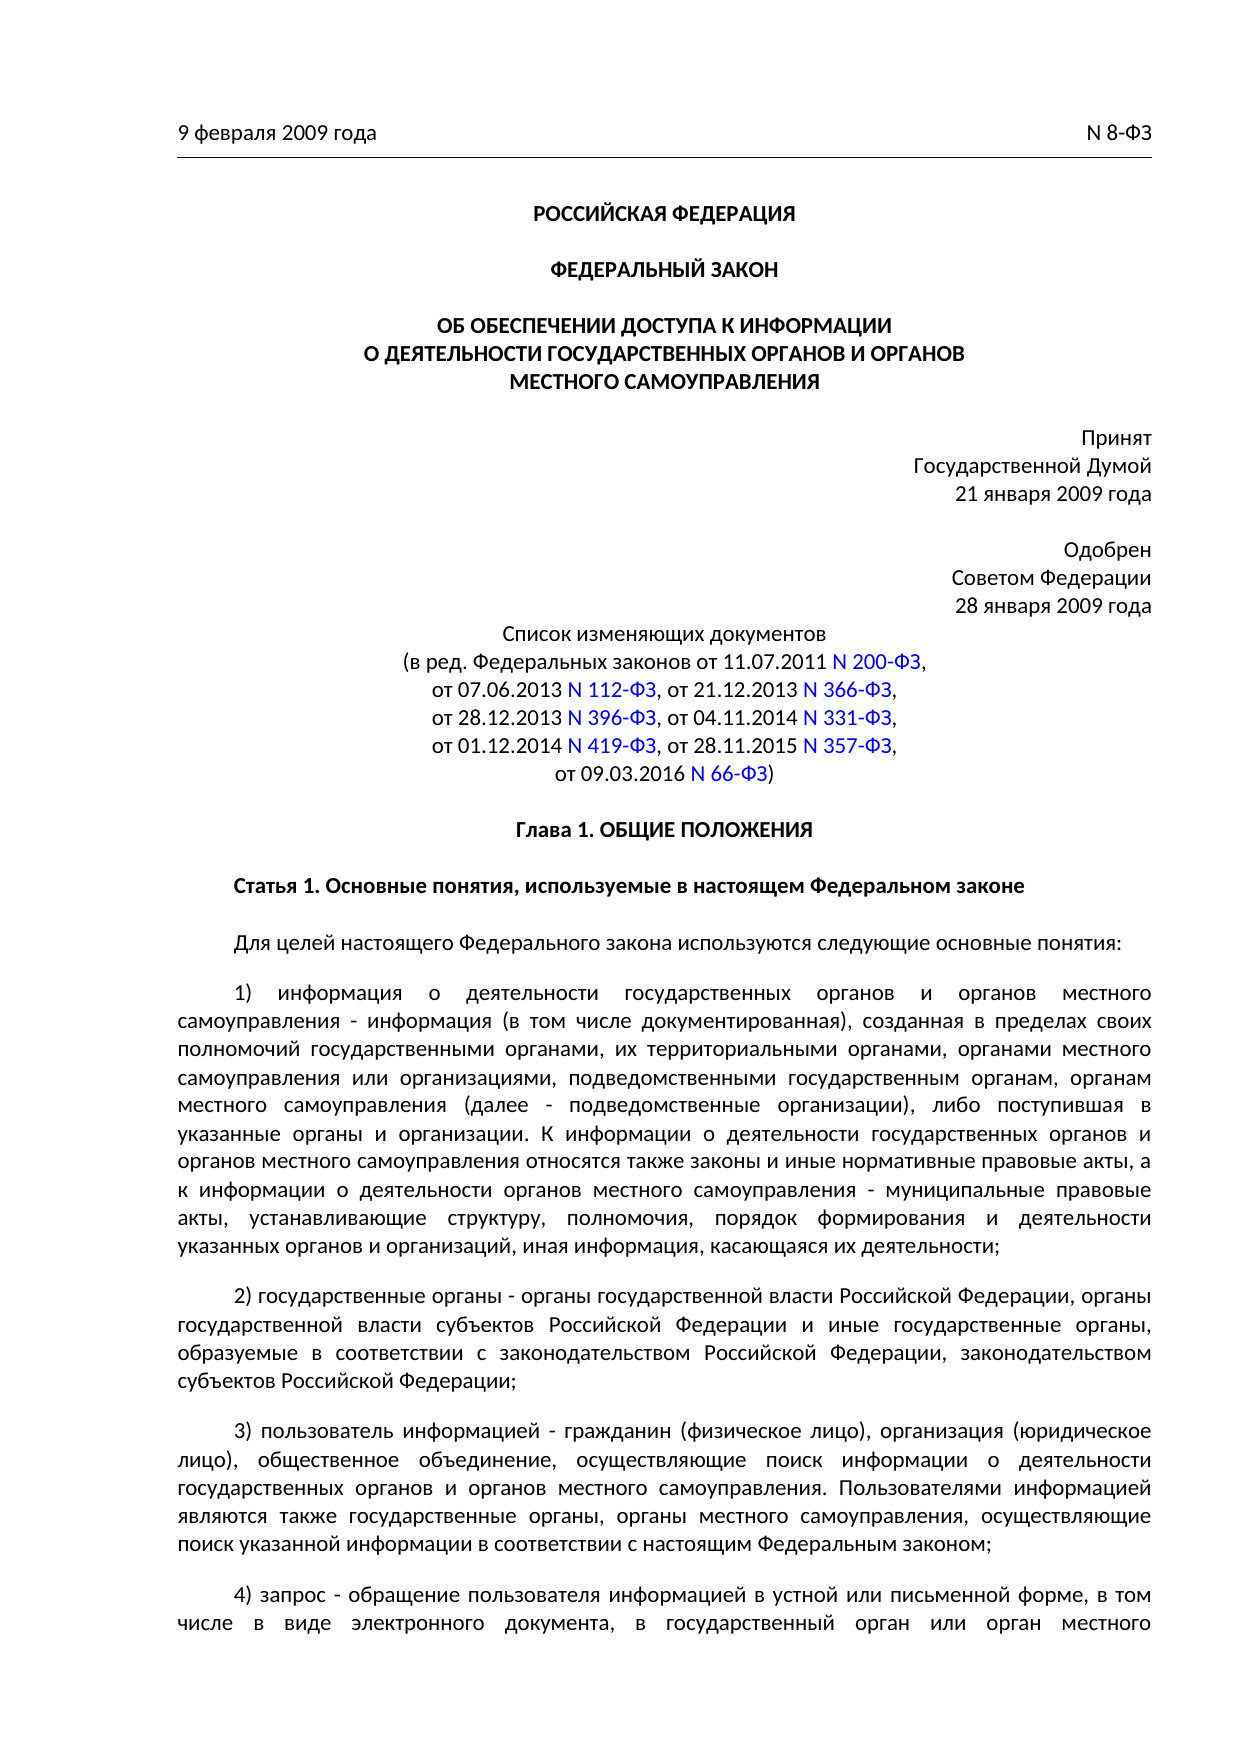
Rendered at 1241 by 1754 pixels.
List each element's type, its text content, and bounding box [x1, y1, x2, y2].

table_header 9 февраля 2009 года [177, 118, 664, 146]
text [177, 1580, 1152, 1636]
text от 01.12.2014 N 419-ФЗ, от 28.11.2015 N 357-ФЗ, [177, 731, 1152, 759]
text от 07.06.2013 N 112-ФЗ, от 21.12.2013 N 366-ФЗ, [177, 675, 1152, 703]
text Советом Федерации [177, 563, 1152, 591]
text Принят [177, 423, 1152, 451]
text Для целей настоящего Федерального закона используются следующие основные понятия: [177, 928, 1152, 956]
text 2) государственные органы - органы государственной власти Российской Федерации, органы государственной власти субъектов Российской Федерации и иные государственные органы, образуемые в соответствии с законодательством Российской Федерации, законодательством субъектов Российской Федерации; [177, 1282, 1152, 1394]
title ФЕДЕРАЛЬНЫЙ ЗАКОН [177, 255, 1152, 283]
text Одобрен [177, 535, 1152, 563]
text от 09.03.2016 N 66-ФЗ) [177, 759, 1152, 787]
title ОБ ОБЕСПЕЧЕНИИ ДОСТУПА К ИНФОРМАЦИИ [177, 311, 1152, 339]
title РОССИЙСКАЯ ФЕДЕРАЦИЯ [177, 199, 1152, 227]
title МЕСТНОГО САМОУПРАВЛЕНИЯ [177, 367, 1152, 395]
text Государственной Думой [177, 451, 1152, 479]
text 28 января 2009 года [177, 591, 1152, 619]
title Статья 1. Основные понятия, используемые в настоящем Федеральном законе [177, 872, 1152, 899]
text от 28.12.2013 N 396-ФЗ, от 04.11.2014 N 331-ФЗ, [177, 703, 1152, 731]
text (в ред. Федеральных законов от 11.07.2011 N 200-ФЗ, [177, 647, 1152, 675]
title Глава 1. ОБЩИЕ ПОЛОЖЕНИЯ [177, 816, 1152, 843]
text 21 января 2009 года [177, 479, 1152, 507]
text 1) информация о деятельности государственных органов и органов местного самоуправления - информация (в том числе документированная), созданная в пределах своих полномочий государственными органами, их территориальными органами, органами местного самоуправления или организациями, подведомственными государственным органам, органам местного самоуправления (далее - подведомственные организации), либо поступившая в указанные органы и организации. К информации о деятельности государственных органов и органов местного самоуправления относятся также законы и иные нормативные правовые акты, а к информации о деятельности органов местного самоуправления - муниципальные правовые акты, устанавливающие структуру, полномочия, порядок формирования и деятельности указанных органов и организаций, иная информация, касающаяся их деятельности; [177, 978, 1152, 1259]
text 3) пользователь информацией - гражданин (физическое лицо), организация (юридическое лицо), общественное объединение, осуществляющие поиск информации о деятельности государственных органов и органов местного самоуправления. Пользователями информацией являются также государственные органы, органы местного самоуправления, осуществляющие поиск указанной информации в соответствии с настоящим Федеральным законом; [177, 1417, 1152, 1557]
title О ДЕЯТЕЛЬНОСТИ ГОСУДАРСТВЕННЫХ ОРГАНОВ И ОРГАНОВ [177, 339, 1152, 367]
table_header N 8-ФЗ [664, 118, 1152, 146]
text Список изменяющих документов [177, 619, 1152, 647]
